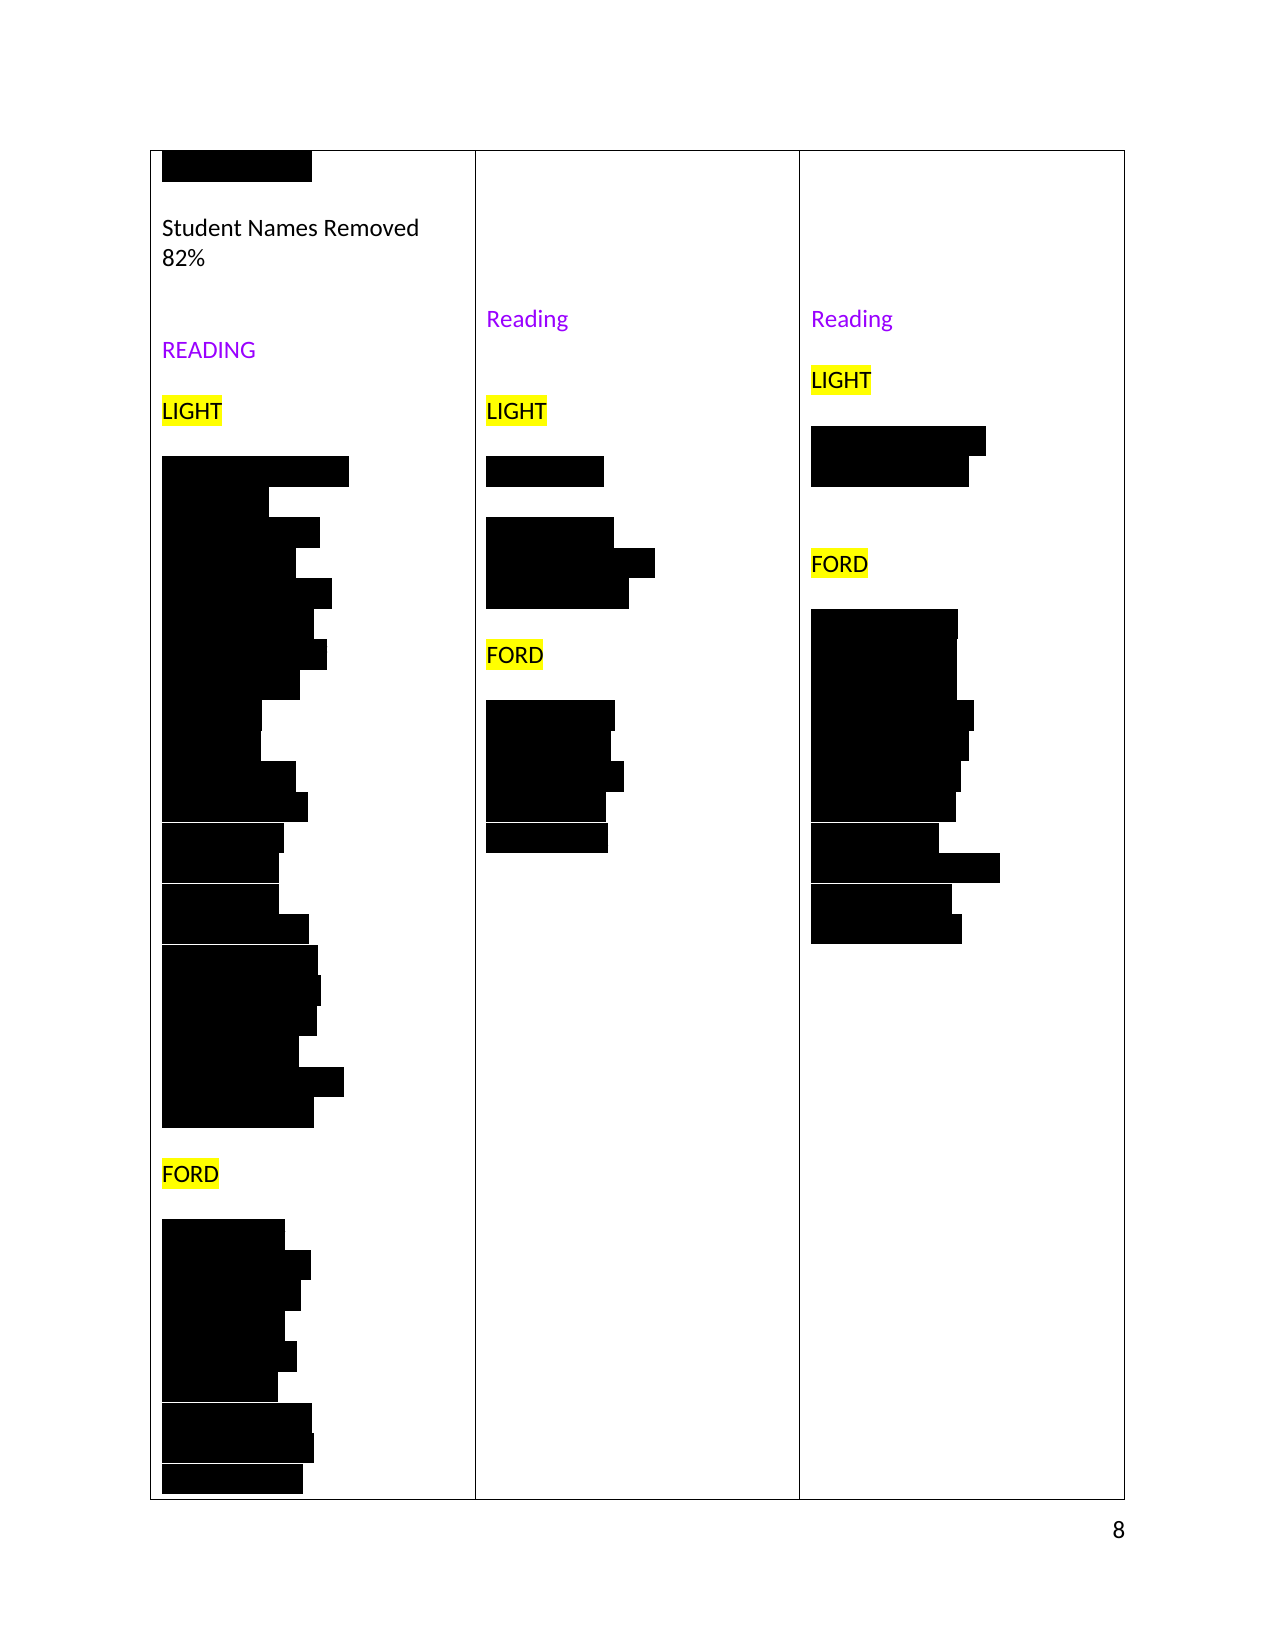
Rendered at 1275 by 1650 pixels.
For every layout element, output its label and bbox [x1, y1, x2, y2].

table_cell [476, 151, 799, 1499]
table_cell [151, 151, 475, 1499]
table_cell [800, 151, 1124, 1499]
